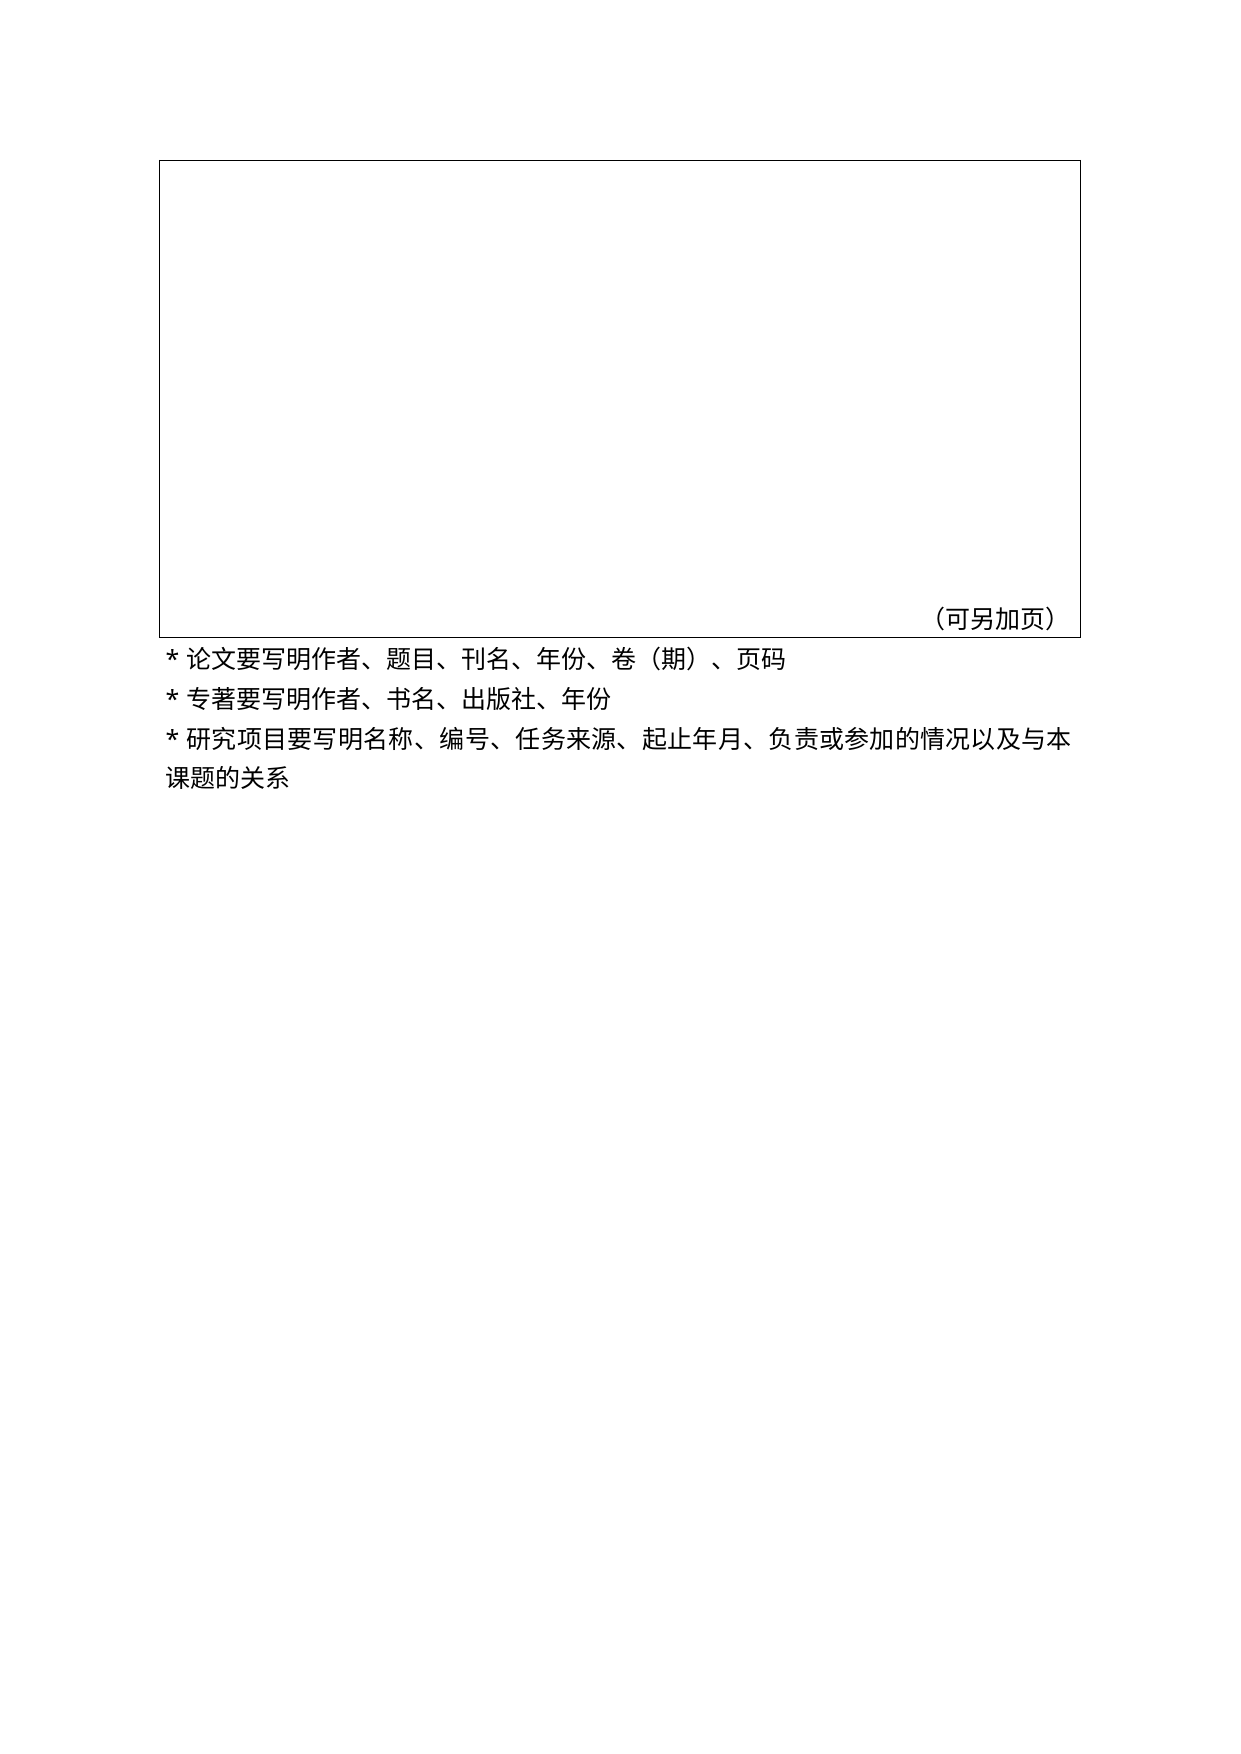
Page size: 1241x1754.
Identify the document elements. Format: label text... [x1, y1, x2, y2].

text * 专著要写明作者、书名、出版社、年份 [165, 678, 1075, 717]
text * 研究项目要写明名称、编号、任务来源、起止年月、负责或参加的情况以及与本课题的关系 [165, 717, 1075, 797]
text * 论文要写明作者、题目、刊名、年份、卷（期）、页码 [165, 638, 1075, 678]
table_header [160, 161, 1080, 637]
